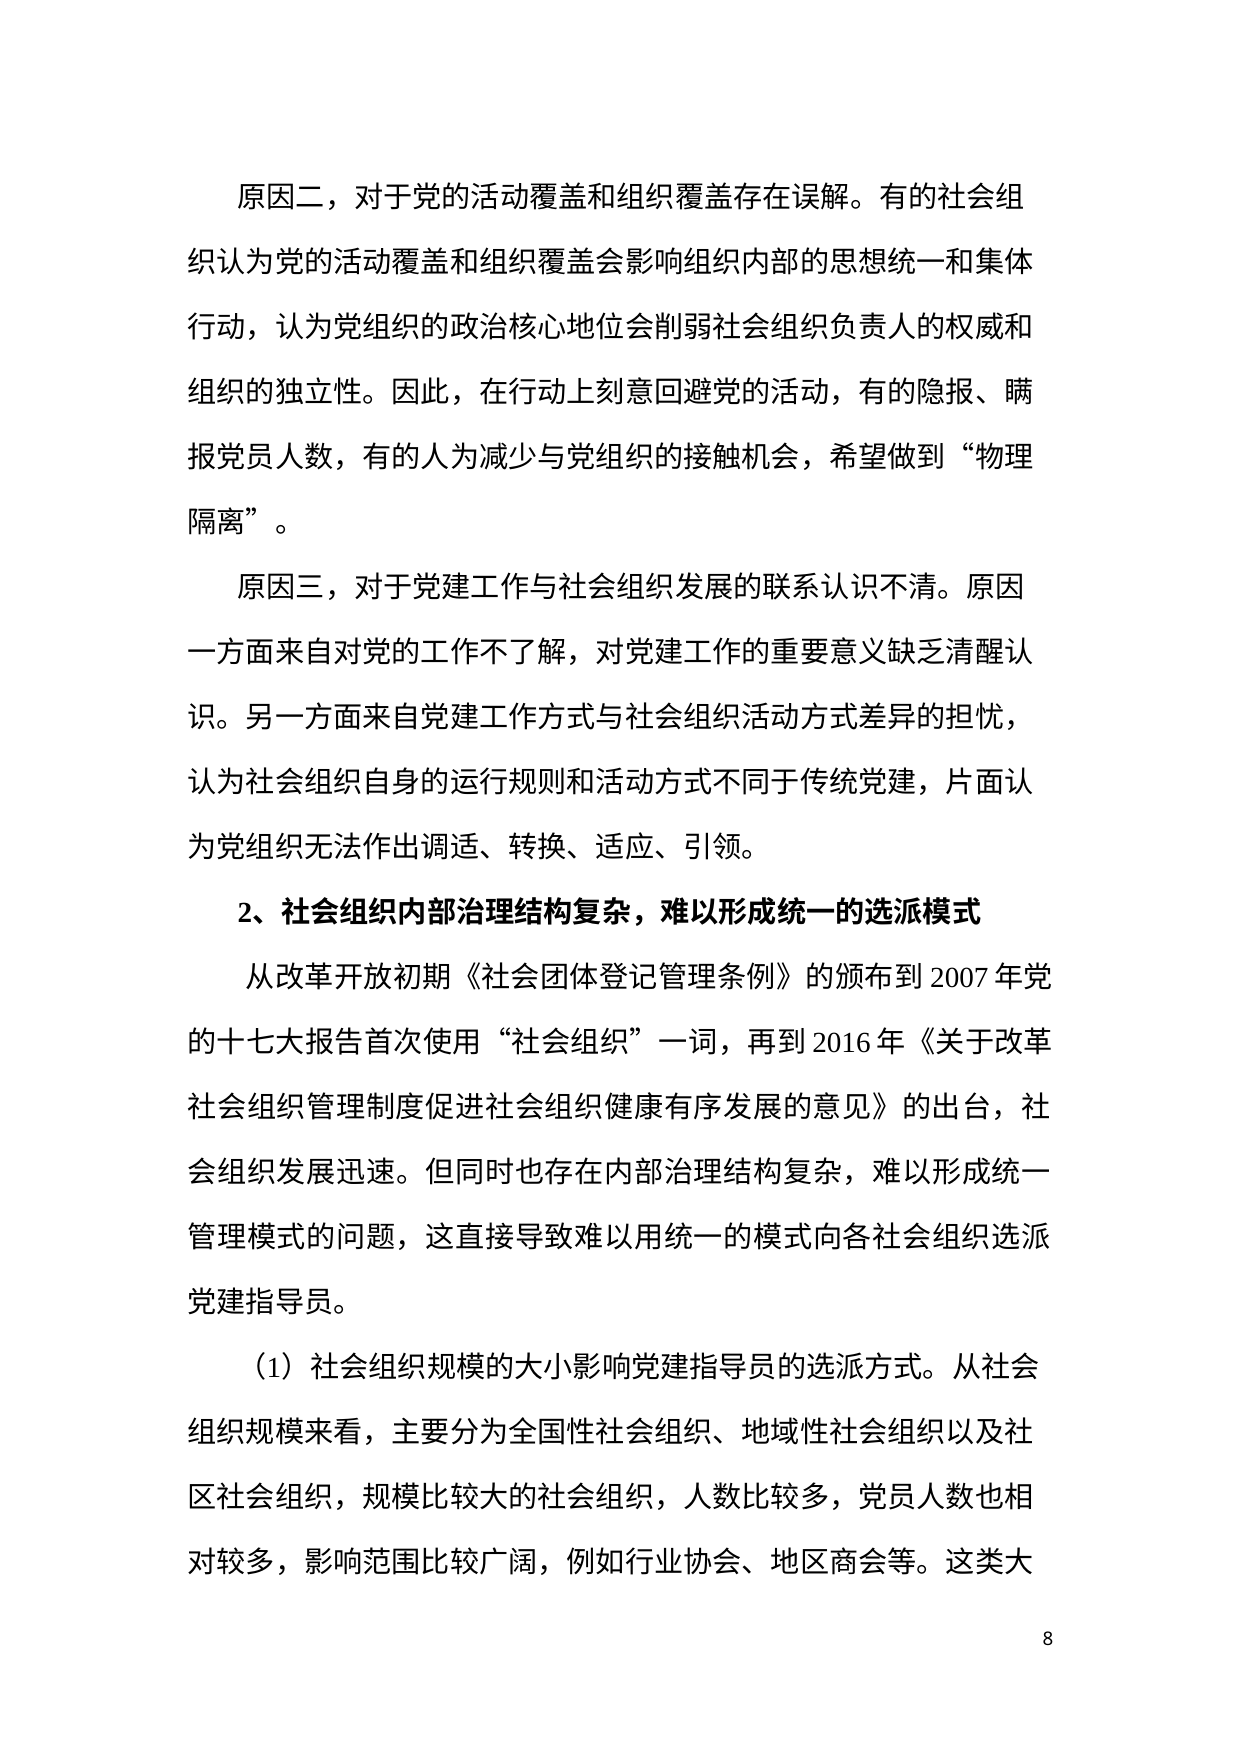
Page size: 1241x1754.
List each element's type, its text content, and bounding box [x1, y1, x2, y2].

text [187, 1332, 1053, 1592]
text 2、社会组织内部治理结构复杂，难以形成统一的选派模式 [187, 877, 1053, 942]
text 原因三，对于党建工作与社会组织发展的联系认识不清。原因一方面来自对党的工作不了解，对党建工作的重要意义缺乏清醒认识。另一方面来自党建工作方式与社会组织活动方式差异的担忧，认为社会组织自身的运行规则和活动方式不同于传统党建，片面认为党组织无法作出调适、转换、适应、引领。 [187, 552, 1053, 877]
text 原因二，对于党的活动覆盖和组织覆盖存在误解。有的社会组织认为党的活动覆盖和组织覆盖会影响组织内部的思想统一和集体行动，认为党组织的政治核心地位会削弱社会组织负责人的权威和组织的独立性。因此，在行动上刻意回避党的活动，有的隐报、瞒报党员人数，有的人为减少与党组织的接触机会，希望做到“物理隔离”。 [187, 162, 1053, 552]
text 从改革开放初期《社会团体登记管理条例》的颁布到2007年党的十七大报告首次使用“社会组织”一词，再到2016年《关于改革社会组织管理制度促进社会组织健康有序发展的意见》的出台，社会组织发展迅速。但同时也存在内部治理结构复杂，难以形成统一管理模式的问题，这直接导致难以用统一的模式向各社会组织选派党建指导员。 [187, 942, 1053, 1332]
